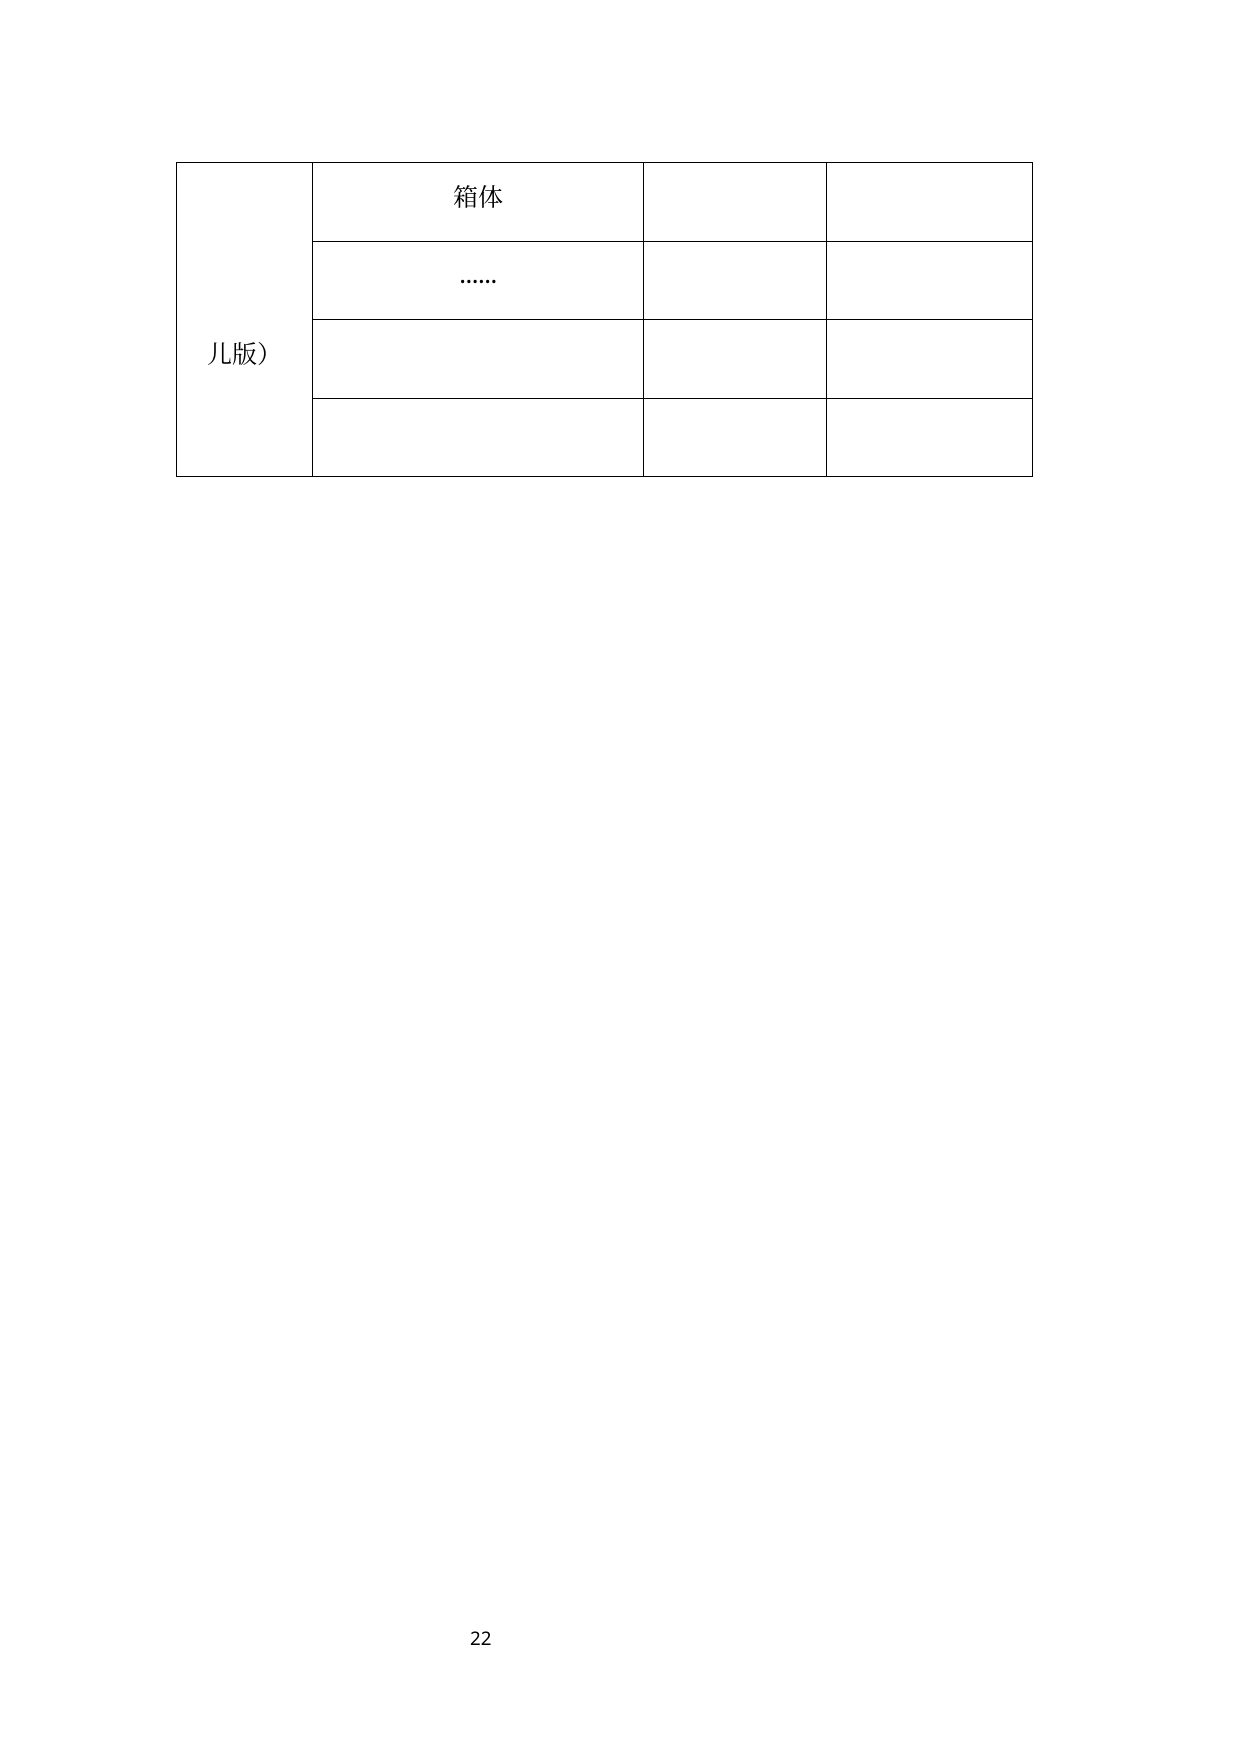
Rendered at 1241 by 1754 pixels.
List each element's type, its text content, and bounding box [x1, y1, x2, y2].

table_cell [827, 242, 1032, 319]
table_cell [827, 399, 1032, 476]
table_cell [644, 399, 826, 476]
table_cell [644, 242, 826, 319]
table_cell [644, 320, 826, 398]
table_cell 箱体 [313, 163, 643, 241]
table_cell [313, 320, 643, 398]
table_cell [827, 163, 1032, 241]
table_cell [644, 163, 826, 241]
table_cell ...... [313, 242, 643, 319]
table_cell [827, 320, 1032, 398]
table_cell [313, 399, 643, 476]
